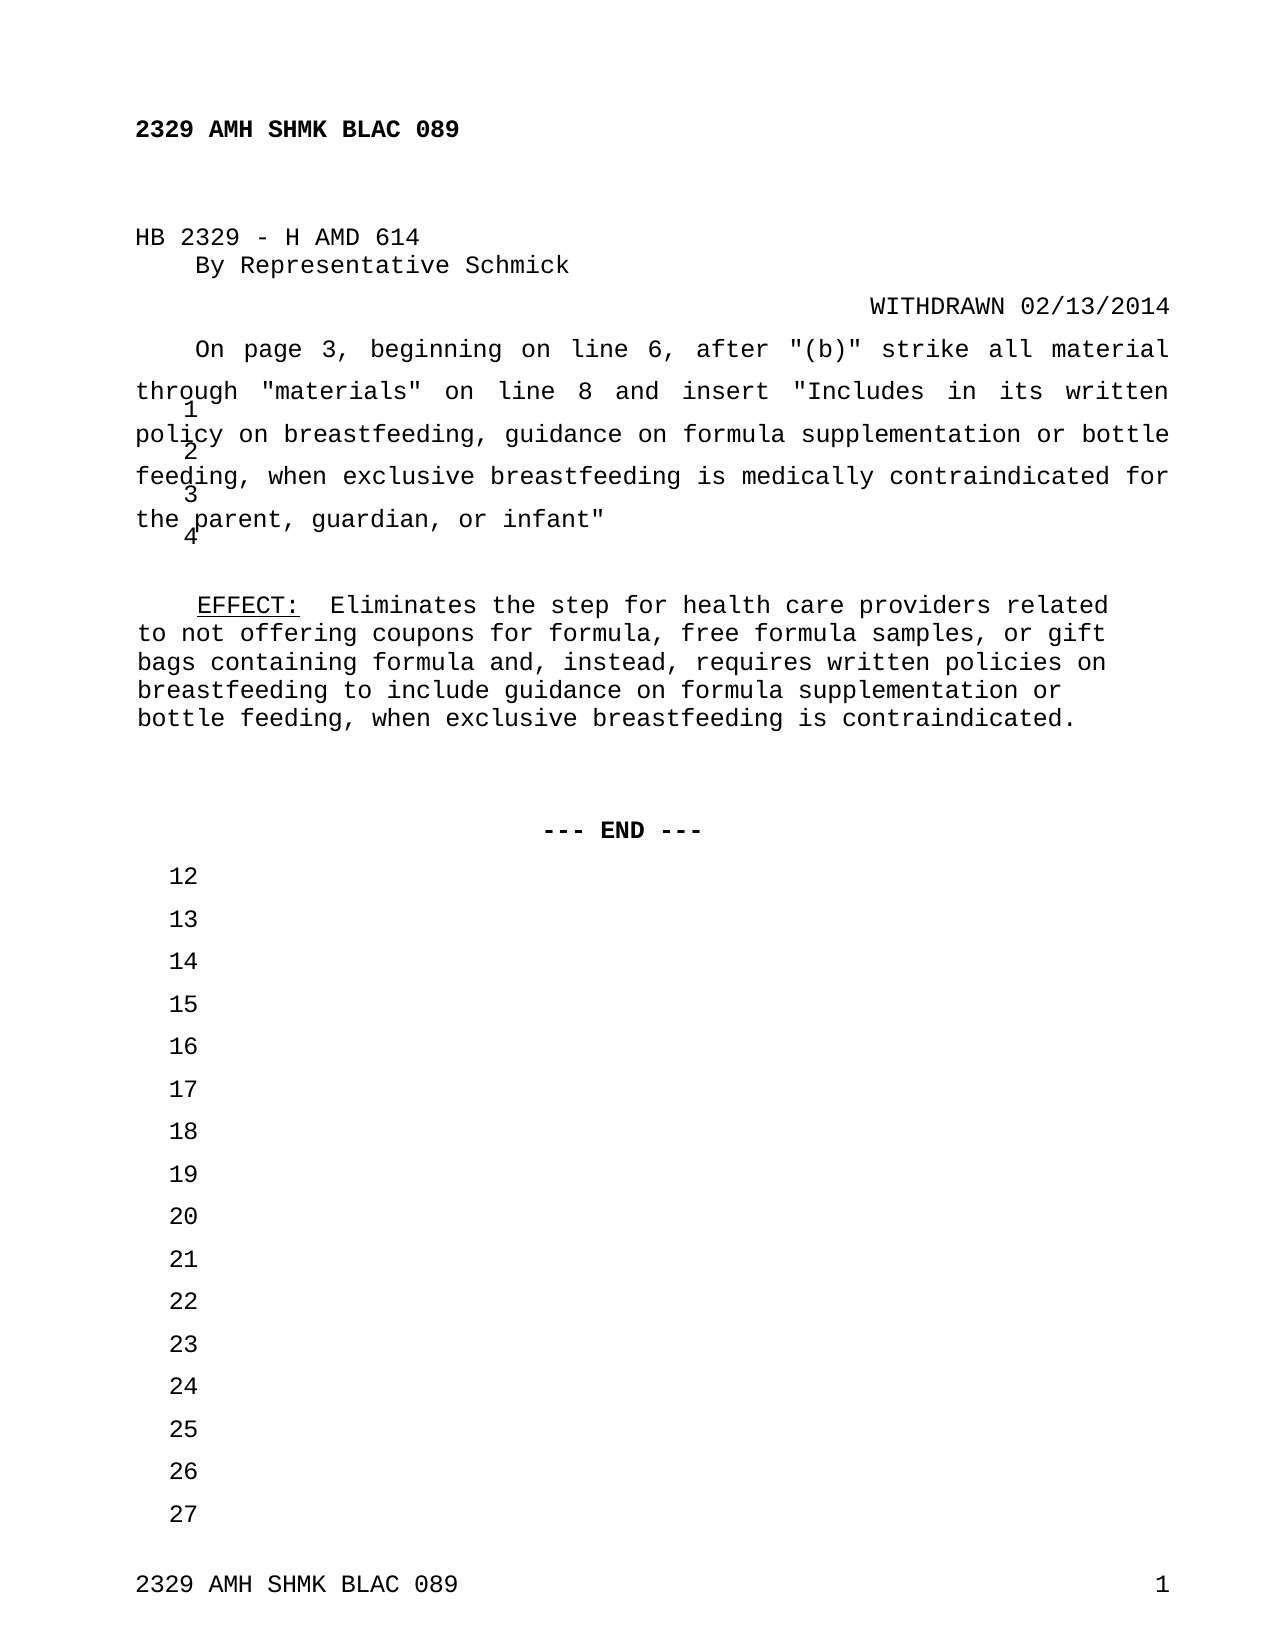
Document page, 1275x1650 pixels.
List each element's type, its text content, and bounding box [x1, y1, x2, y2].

text - [135, 224, 1170, 252]
text --- END --- [75, 805, 1170, 847]
text On page 3, beginning on line 6, after "(b)" strike all material through "materials" on line 8 and insert "Includes in its written policy on breastfeeding, guidance on formula supplementation or bottle feeding, when exclusive breastfeeding is medically contraindicated for the parent, guardian, or infant" [135, 323, 1170, 536]
